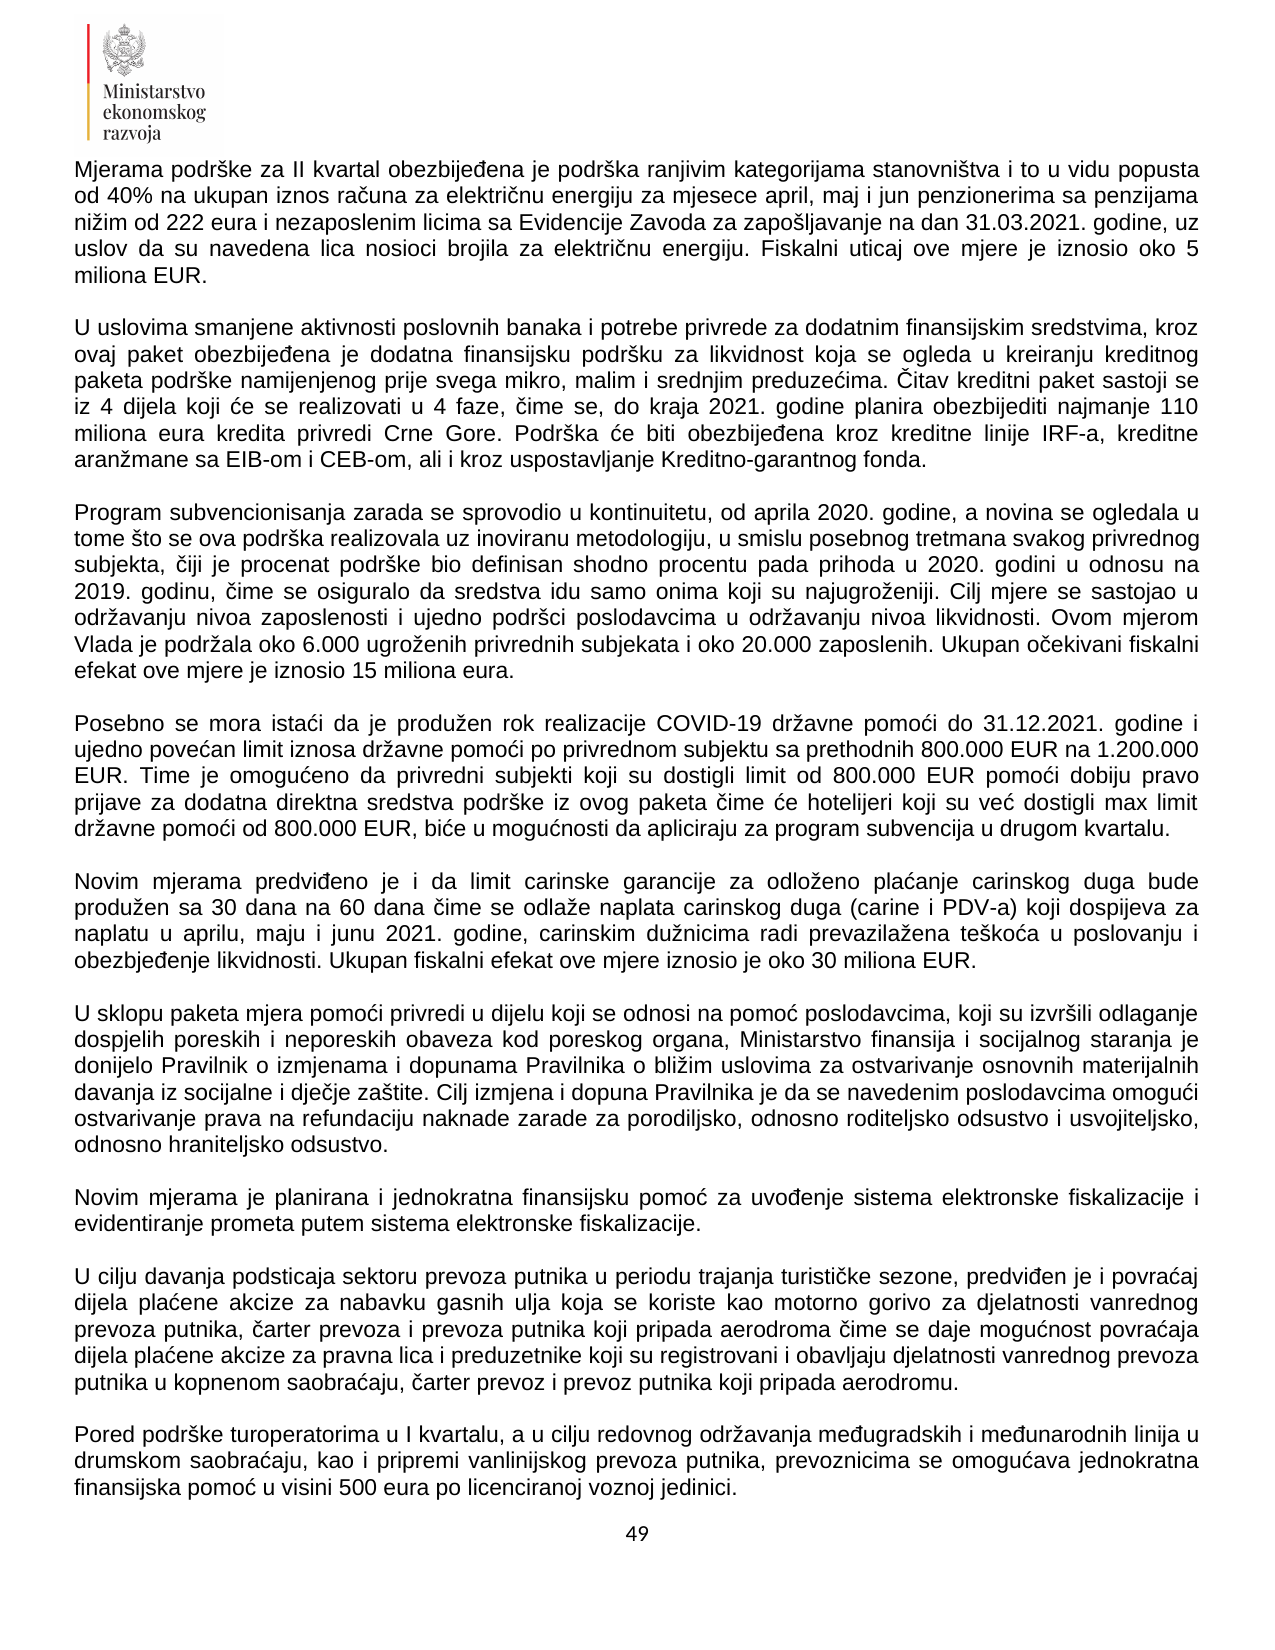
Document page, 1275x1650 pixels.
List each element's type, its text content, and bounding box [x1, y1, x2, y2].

text U sklopu paketa mjera pomoći privredi u dijelu koji se odnosi na pomoć poslodavcima, koji su izvršili odlaganje dospjelih poreskih i neporeskih obaveza kod poreskog organa, Ministarstvo finansija i socijalnog staranja je donijelo Pravilnik o izmjenama i dopunama Pravilnika o bližim uslovima za ostvarivanje osnovnih materijalnih davanja iz socijalne i dječje zaštite. Cilj izmjena i dopuna Pravilnika je da se navedenim poslodavcima omogući ostvarivanje prava na refundaciju naknade zarade za porodiljsko, odnosno roditeljsko odsustvo i usvojiteljsko, odnosno hraniteljsko odsustvo. [74, 999, 1200, 1158]
text Novim mjerama predviđeno je i da limit carinske garancije za odloženo plaćanje carinskog duga bude produžen sa 30 dana na 60 dana čime se odlaže naplata carinskog duga (carine i PDV-a) koji dospijeva za naplatu u aprilu, maju i junu 2021. godine, carinskim dužnicima radi prevazilažena teškoća u poslovanju i obezbjeđenje likvidnosti. Ukupan fiskalni efekat ove mjere iznosio je oko 30 miliona EUR. [74, 868, 1200, 973]
text U uslovima smanjene aktivnosti poslovnih banaka i potrebe privrede za dodatnim finansijskim sredstvima, kroz ovaj paket obezbijeđena je dodatna finansijsku podršku za likvidnost koja se ogleda u kreiranju kreditnog paketa podrške namijenjenog prije svega mikro, malim i srednjim preduzećima. Čitav kreditni paket sastoji se iz 4 dijela koji će se realizovati u 4 faze, čime se, do kraja 2021. godine planira obezbijediti najmanje 110 miliona eura kredita privredi Crne Gore. Podrška će biti obezbijeđena kroz kreditne linije IRF-a, kreditne aranžmane sa EIB-om i CEB-om, ali i kroz uspostavljanje Kreditno-garantnog fonda. [74, 314, 1200, 472]
text Pored podrške turoperatorima u I kvartalu, a u cilju redovnog održavanja međugradskih i međunarodnih linija u drumskom saobraćaju, kao i pripremi vanlinijskog prevoza putnika, prevoznicima se omogućava jednokratna finansijska pomoć u visini 500 eura po licenciranoj voznoj jedinici. [74, 1421, 1200, 1500]
text Program subvencionisanja zarada se sprovodio u kontinuitetu, od aprila 2020. godine, a novina se ogledala u tome što se ova podrška realizovala uz inoviranu metodologiju, u smislu posebnog tretmana svakog privrednog subjekta, čiji je procenat podrške bio definisan shodno procentu pada prihoda u 2020. godini u odnosu na 2019. godinu, čime se osiguralo da sredstva idu samo onima koji su najugroženiji. Cilj mjere se sastojao u održavanju nivoa zaposlenosti i ujedno podršci poslodavcima u održavanju nivoa likvidnosti. Ovom mjerom Vlada je podržala oko 6.000 ugroženih privrednih subjekata i oko 20.000 zaposlenih. Ukupan očekivani fiskalni efekat ove mjere je iznosio 15 miliona eura. [74, 499, 1200, 683]
picture [73, 14, 224, 157]
text U cilju davanja podsticaja sektoru prevoza putnika u periodu trajanja turističke sezone, predviđen je i povraćaj dijela plaćene akcize za nabavku gasnih ulja koja se koriste kao motorno gorivo za djelatnosti vanrednog prevoza putnika, čarter prevoza i prevoza putnika koji pripada aerodroma čime se daje mogućnost povraćaja dijela plaćene akcize za pravna lica i preduzetnike koji su registrovani i obavljaju djelatnosti vanrednog prevoza putnika u kopnenom saobraćaju, čarter prevoz i prevoz putnika koji pripada aerodromu. [74, 1263, 1200, 1395]
text Posebno se mora istaći da je produžen rok realizacije COVID-19 državne pomoći do 31.12.2021. godine i ujedno povećan limit iznosa državne pomoći po privrednom subjektu sa prethodnih 800.000 EUR na 1.200.000 EUR. Time je omogućeno da privredni subjekti koji su dostigli limit od 800.000 EUR pomoći dobiju pravo prijave za dodatna direktna sredstva podrške iz ovog paketa čime će hotelijeri koji su već dostigli max limit državne pomoći od 800.000 EUR, biće u mogućnosti da apliciraju za program subvencija u drugom kvartalu. [74, 709, 1200, 841]
text Novim mjerama je planirana i jednokratna finansijsku pomoć za uvođenje sistema elektronske fiskalizacije i evidentiranje prometa putem sistema elektronske fiskalizacije. [74, 1184, 1200, 1237]
text Mjerama podrške za II kvartal obezbijeđena je podrška ranjivim kategorijama stanovništva i to u vidu popusta od 40% na ukupan iznos računa za električnu energiju za mjesece april, maj i jun penzionerima sa penzijama nižim od 222 eura i nezaposlenim licima sa Evidencije Zavoda za zapošljavanje na dan 31.03.2021. godine, uz uslov da su navedena lica nosioci brojila za električnu energiju. Fiskalni uticaj ove mjere je iznosio oko 5 miliona EUR. [74, 156, 1200, 288]
